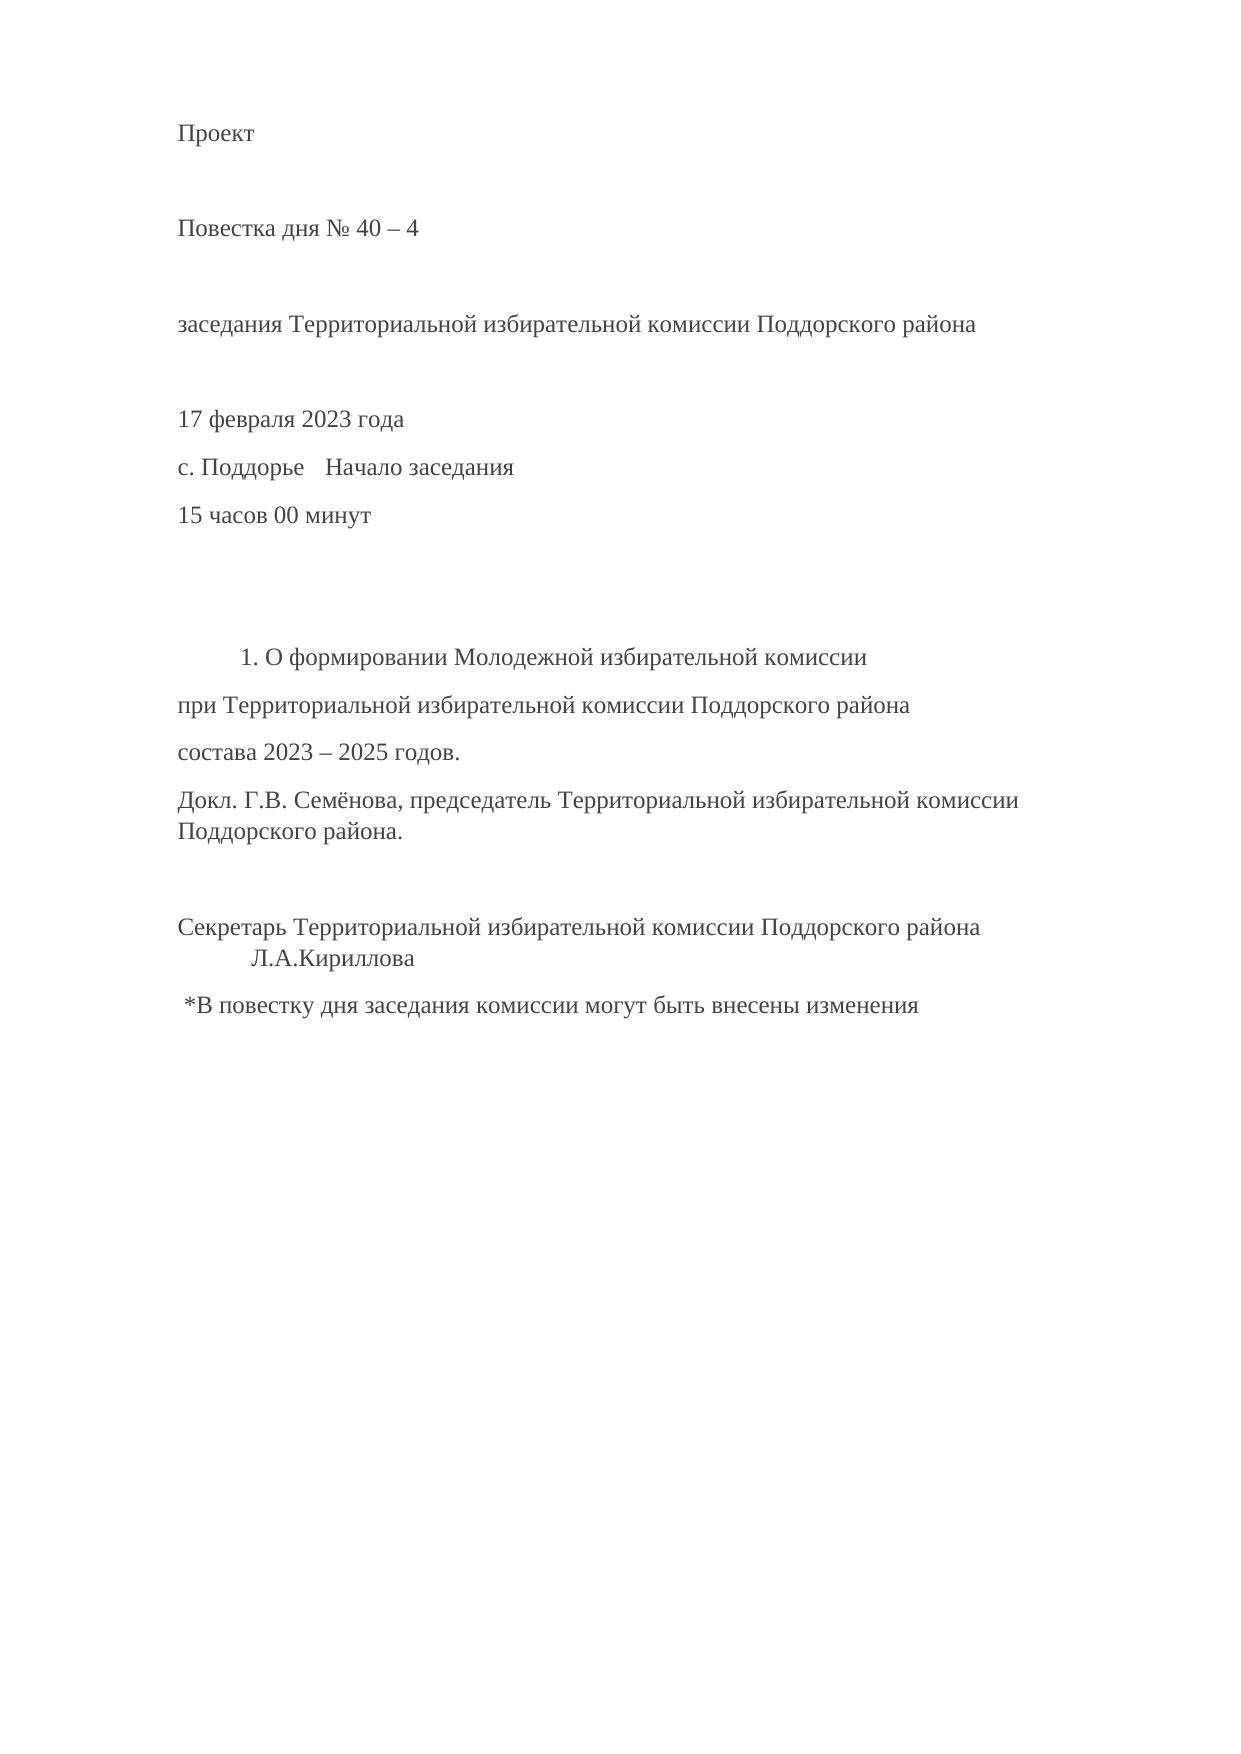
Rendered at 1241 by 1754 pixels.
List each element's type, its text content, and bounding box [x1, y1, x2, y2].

text Проект [177, 118, 1152, 147]
text *В повестку дня заседания комиссии могут быть внесены изменения [177, 990, 1152, 1019]
text при Территориальной избирательной комиссии Поддорского района [177, 690, 1152, 718]
text Секретарь Территориальной избирательной комиссии Поддорского района Л.А.Кириллова [177, 912, 1152, 971]
text заседания Территориальной избирательной комиссии Поддорского района [177, 309, 1152, 338]
text 1. О формировании Молодежной избирательной комиссии [177, 642, 1152, 671]
text состава 2023 – 2025 годов. [177, 737, 1152, 766]
text с. Поддорье Начало заседания [177, 452, 1152, 481]
text Повестка дня № 40 – 4 [177, 213, 1152, 242]
text 15 часов 00 минут [177, 500, 1152, 528]
text Докл. Г.В. Семёнова, председатель Территориальной избирательной комиссии Поддорского района. [177, 785, 1152, 845]
text 17 февраля 2023 года [177, 404, 1152, 433]
